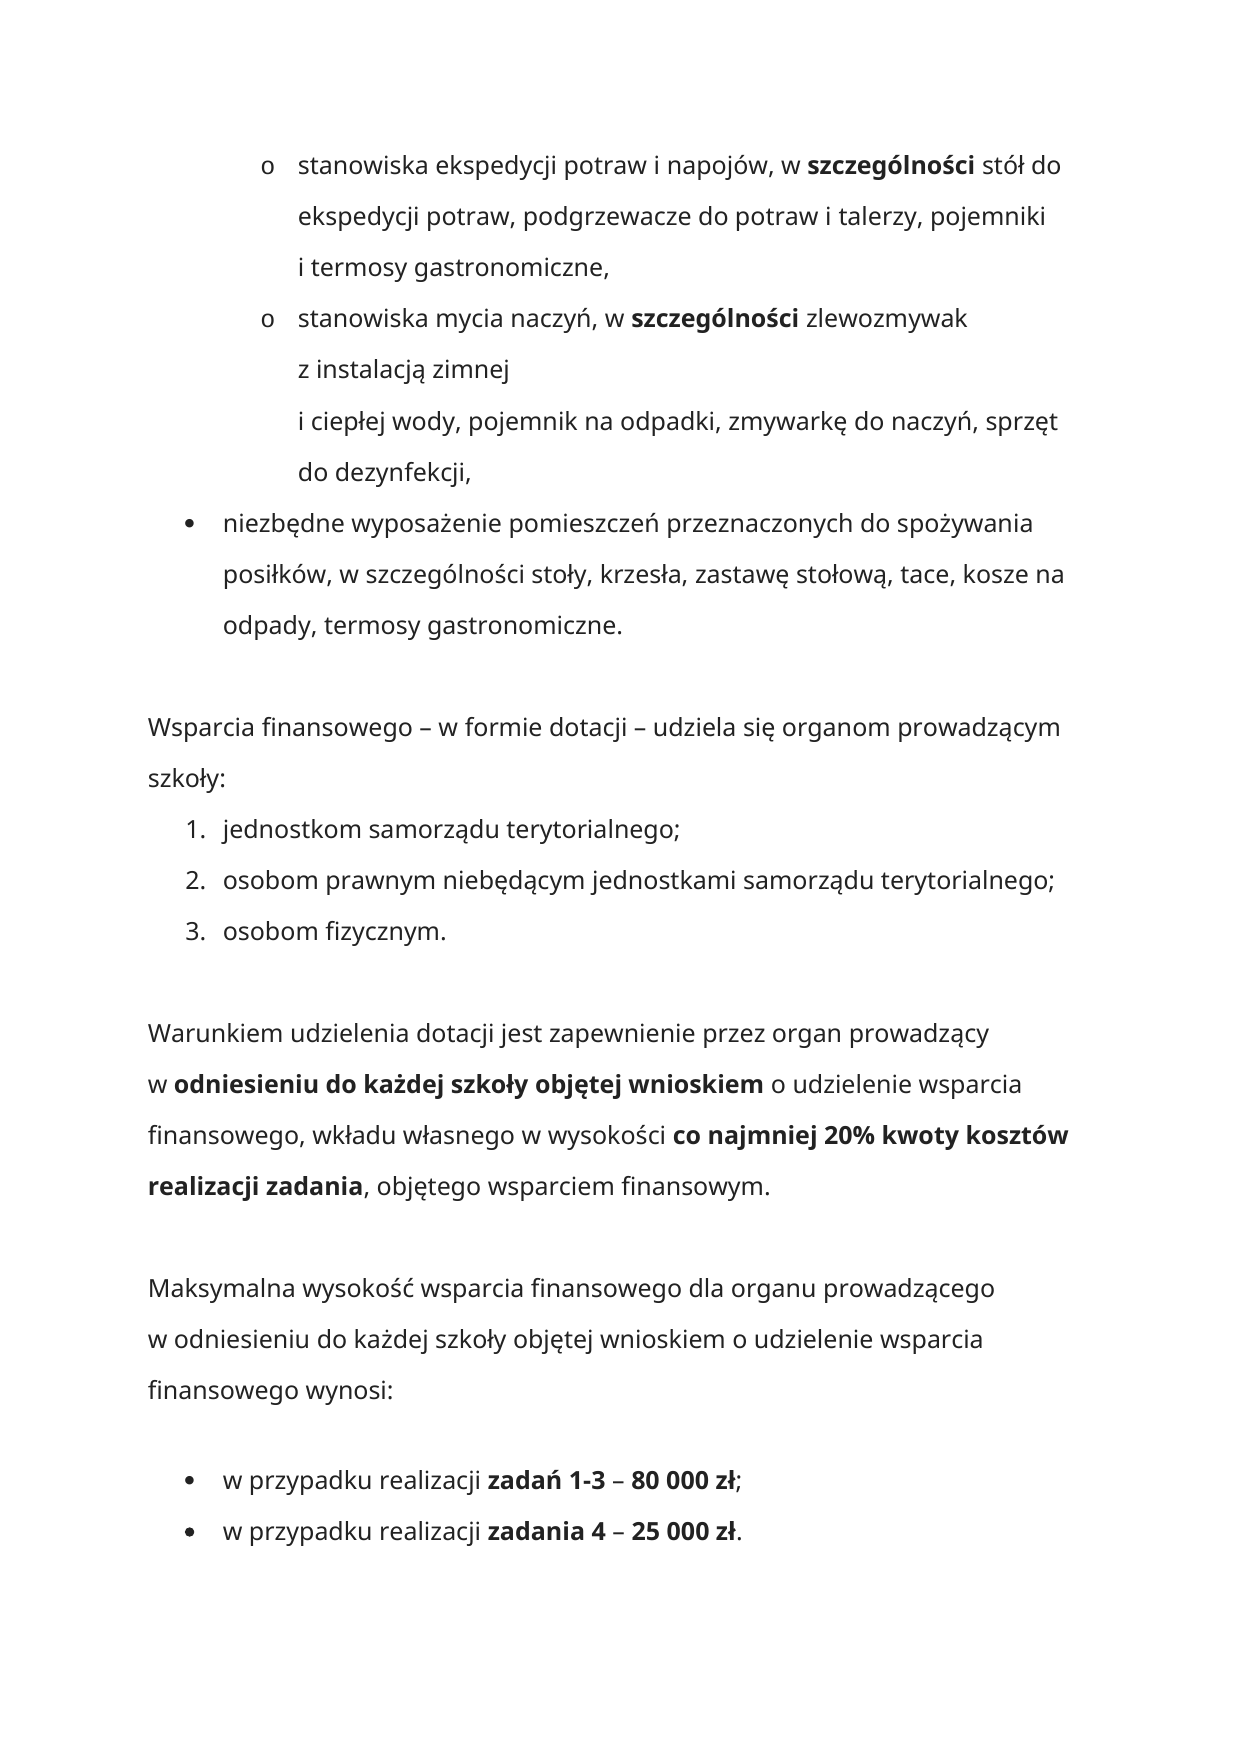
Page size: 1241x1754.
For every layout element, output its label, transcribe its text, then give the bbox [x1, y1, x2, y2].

list stanowiska mycia naczyń, w szczególności zlewozmywak z instalacją zimnej i ciepłej wody, pojemnik na odpadki, zmywarkę do naczyń, sprzęt do dezynfekcji, [260, 301, 1093, 488]
list osobom prawnym niebędącym jednostkami samorządu terytorialnego; [185, 863, 1093, 897]
list w przypadku realizacji zadań 1-3 – 80 000 zł; [185, 1463, 1093, 1497]
text Maksymalna wysokość wsparcia finansowego dla organu prowadzącego w odniesieniu do każdej szkoły objętej wnioskiem o udzielenie wsparcia finansowego wynosi: [148, 1271, 1093, 1449]
list jednostkom samorządu terytorialnego; [185, 812, 1093, 846]
list w przypadku realizacji zadania 4 – 25 000 zł. [185, 1514, 1093, 1548]
text Warunkiem udzielenia dotacji jest zapewnienie przez organ prowadzący w odniesieniu do każdej szkoły objętej wnioskiem o udzielenie wsparcia finansowego, wkładu własnego w wysokości co najmniej 20% kwoty kosztów realizacji zadania, objętego wsparciem finansowym. [148, 1016, 1093, 1203]
list osobom fizycznym. [185, 914, 1093, 948]
text Wsparcia finansowego – w formie dotacji – udziela się organom prowadzącym szkoły: [148, 709, 1093, 794]
list niezbędne wyposażenie pomieszczeń przeznaczonych do spożywania posiłków, w szczególności stoły, krzesła, zastawę stołową, tace, kosze na odpady, termosy gastronomiczne. [185, 505, 1093, 641]
list stanowiska ekspedycji potraw i napojów, w szczególności stół do ekspedycji potraw, podgrzewacze do potraw i talerzy, pojemniki i termosy gastronomiczne, [260, 148, 1093, 284]
